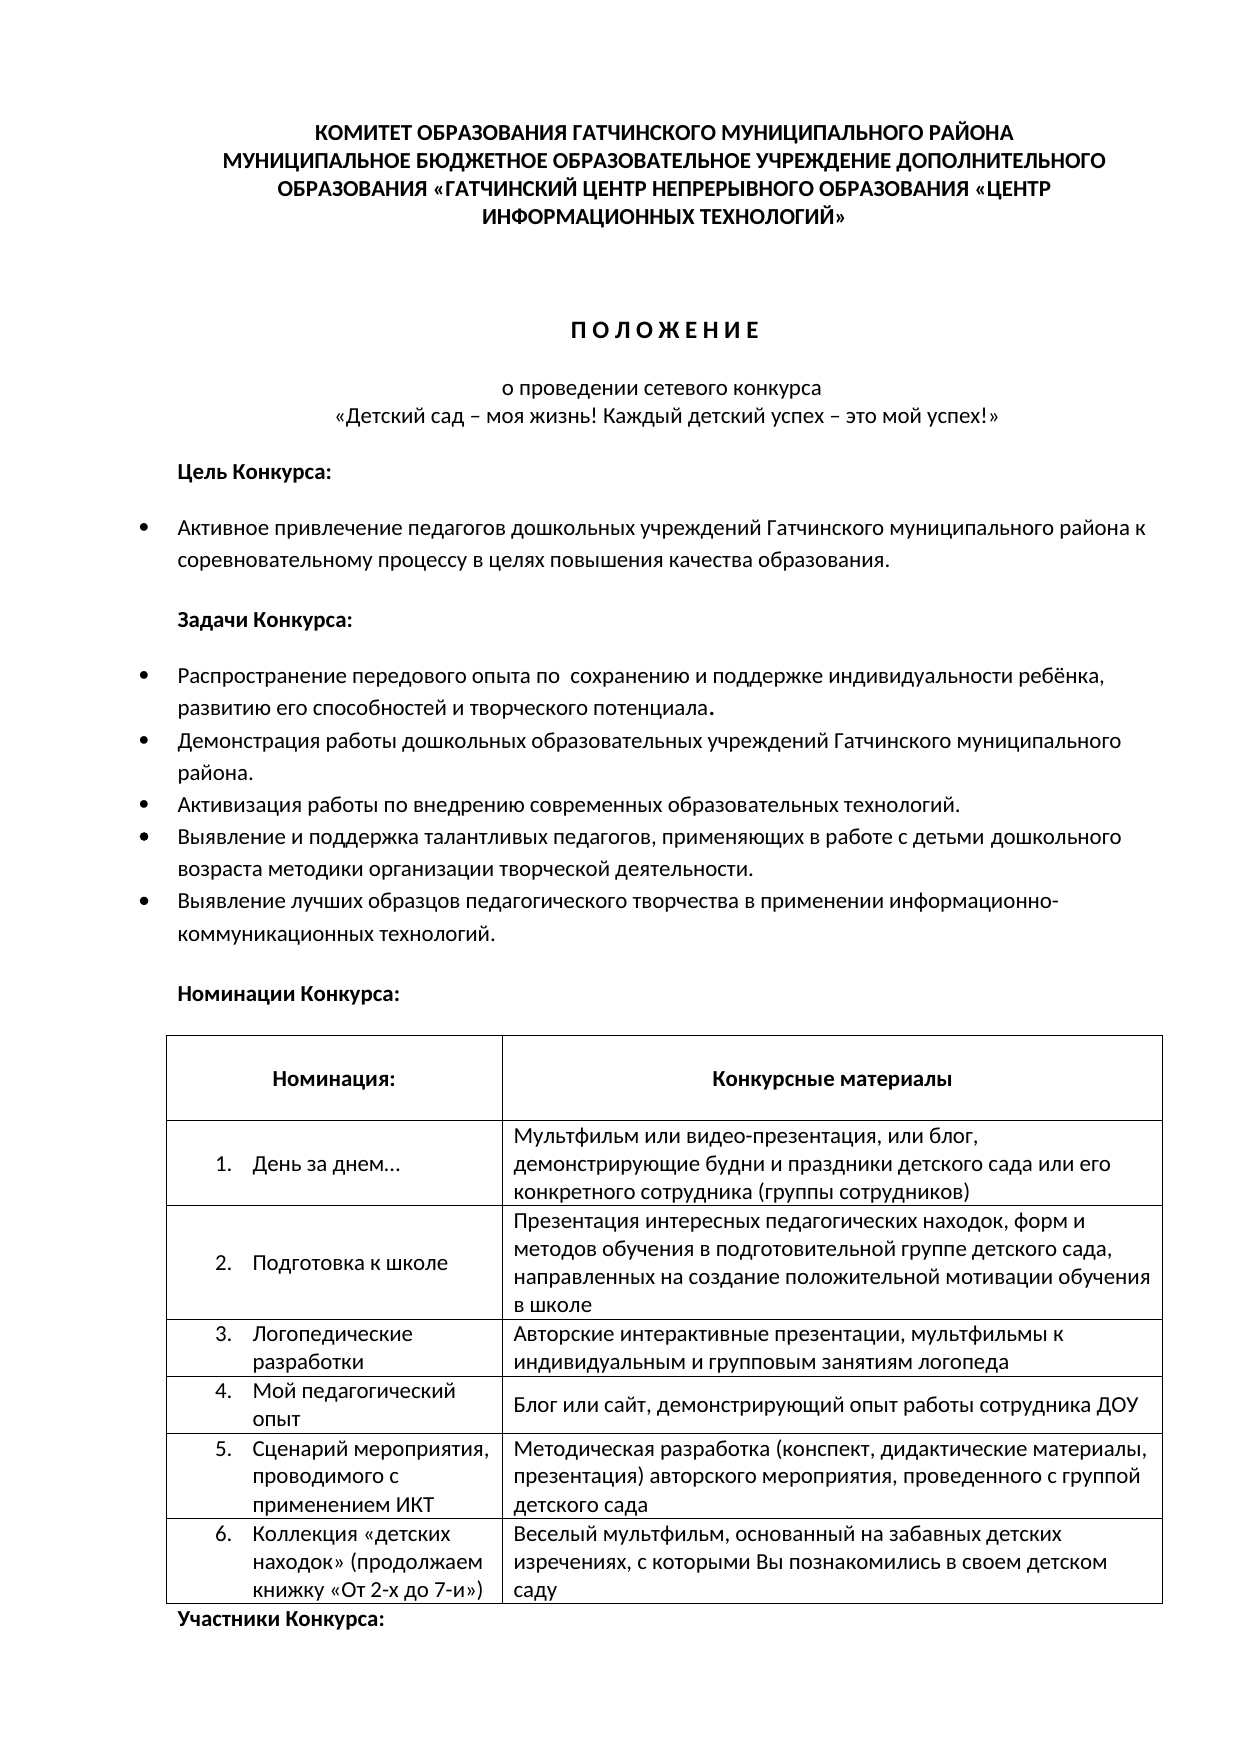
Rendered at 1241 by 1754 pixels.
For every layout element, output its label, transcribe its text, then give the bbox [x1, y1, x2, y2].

list Демонстрация работы дошкольных образовательных учреждений Гатчинского муниципального района. [140, 726, 1152, 786]
list Распространение передового опыта по сохранению и поддержке индивидуальности ребёнка, развитию его способностей и творческого потенциала. [140, 661, 1152, 722]
text МУНИЦИПАЛЬНОЕ БЮДЖЕТНОЕ ОБРАЗОВАТЕЛЬНОЕ УЧРЕЖДЕНИЕ ДОПОЛНИТЕЛЬНОГО ОБРАЗОВАНИЯ «ГАТЧИНСКИЙ ЦЕНТР НЕПРЕРЫВНОГО ОБРАЗОВАНИЯ «ЦЕНТР ИНФОРМАЦИОННЫХ ТЕХНОЛОГИЙ» [177, 146, 1152, 230]
table_cell Авторские интерактивные презентации, мультфильмы к индивидуальным и групповым занятиям логопеда [503, 1320, 1162, 1376]
table_header Конкурсные материалы [503, 1036, 1162, 1120]
table_cell Подготовка к школе [167, 1206, 502, 1318]
table_header Номинация: [167, 1036, 502, 1120]
table_cell Блог или сайт, демонстрирующий опыт работы сотрудника ДОУ [503, 1377, 1162, 1433]
table_cell День за днем… [167, 1121, 502, 1205]
table_cell Логопедические разработки [167, 1320, 502, 1376]
text Задачи Конкурса: [177, 605, 1152, 633]
text П О Л О Ж Е Н И Е [177, 314, 1152, 345]
text Номинации Конкурса: [177, 979, 1152, 1007]
list Выявление лучших образцов педагогического творчества в применении информационно-коммуникационных технологий. [140, 887, 1152, 947]
table_cell Коллекция «детских находок» (продолжаем книжку «От 2-х до 7-и») [167, 1519, 502, 1603]
list Активизация работы по внедрению современных образовательных технологий. [140, 790, 1152, 818]
table_cell Методическая разработка (конспект, дидактические материалы, презентация) авторского мероприятия, проведенного с группой детского сада [503, 1434, 1162, 1518]
list Активное привлечение педагогов дошкольных учреждений Гатчинского муниципального района к соревновательному процессу в целях повышения качества образования. [140, 513, 1152, 573]
text о проведении сетевого конкурса «Детский сад – моя жизнь! Каждый детский успех – это мой успех!» [177, 373, 1152, 429]
text Цель Конкурса: [177, 457, 1152, 485]
table_cell Презентация интересных педагогических находок, форм и методов обучения в подготовительной группе детского сада, направленных на создание положительной мотивации обучения в школе [503, 1206, 1162, 1318]
list Выявление и поддержка талантливых педагогов, применяющих в работе с детьми дошкольного возраста методики организации творческой деятельности. [140, 822, 1152, 882]
text Участники Конкурса: [177, 1604, 1152, 1632]
table_cell Мультфильм или видео-презентация, или блог, демонстрирующие будни и праздники детского сада или его конкретного сотрудника (группы сотрудников) [503, 1121, 1162, 1205]
table_cell Сценарий мероприятия, проводимого с применением ИКТ [167, 1434, 502, 1518]
table_cell Мой педагогический опыт [167, 1377, 502, 1433]
text КОМИТЕТ ОБРАЗОВАНИЯ ГАТЧИНСКОГО МУНИЦИПАЛЬНОГО РАЙОНА [177, 118, 1152, 146]
table_cell Веселый мультфильм, основанный на забавных детских изречениях, с которыми Вы познакомились в своем детском саду [503, 1519, 1162, 1603]
